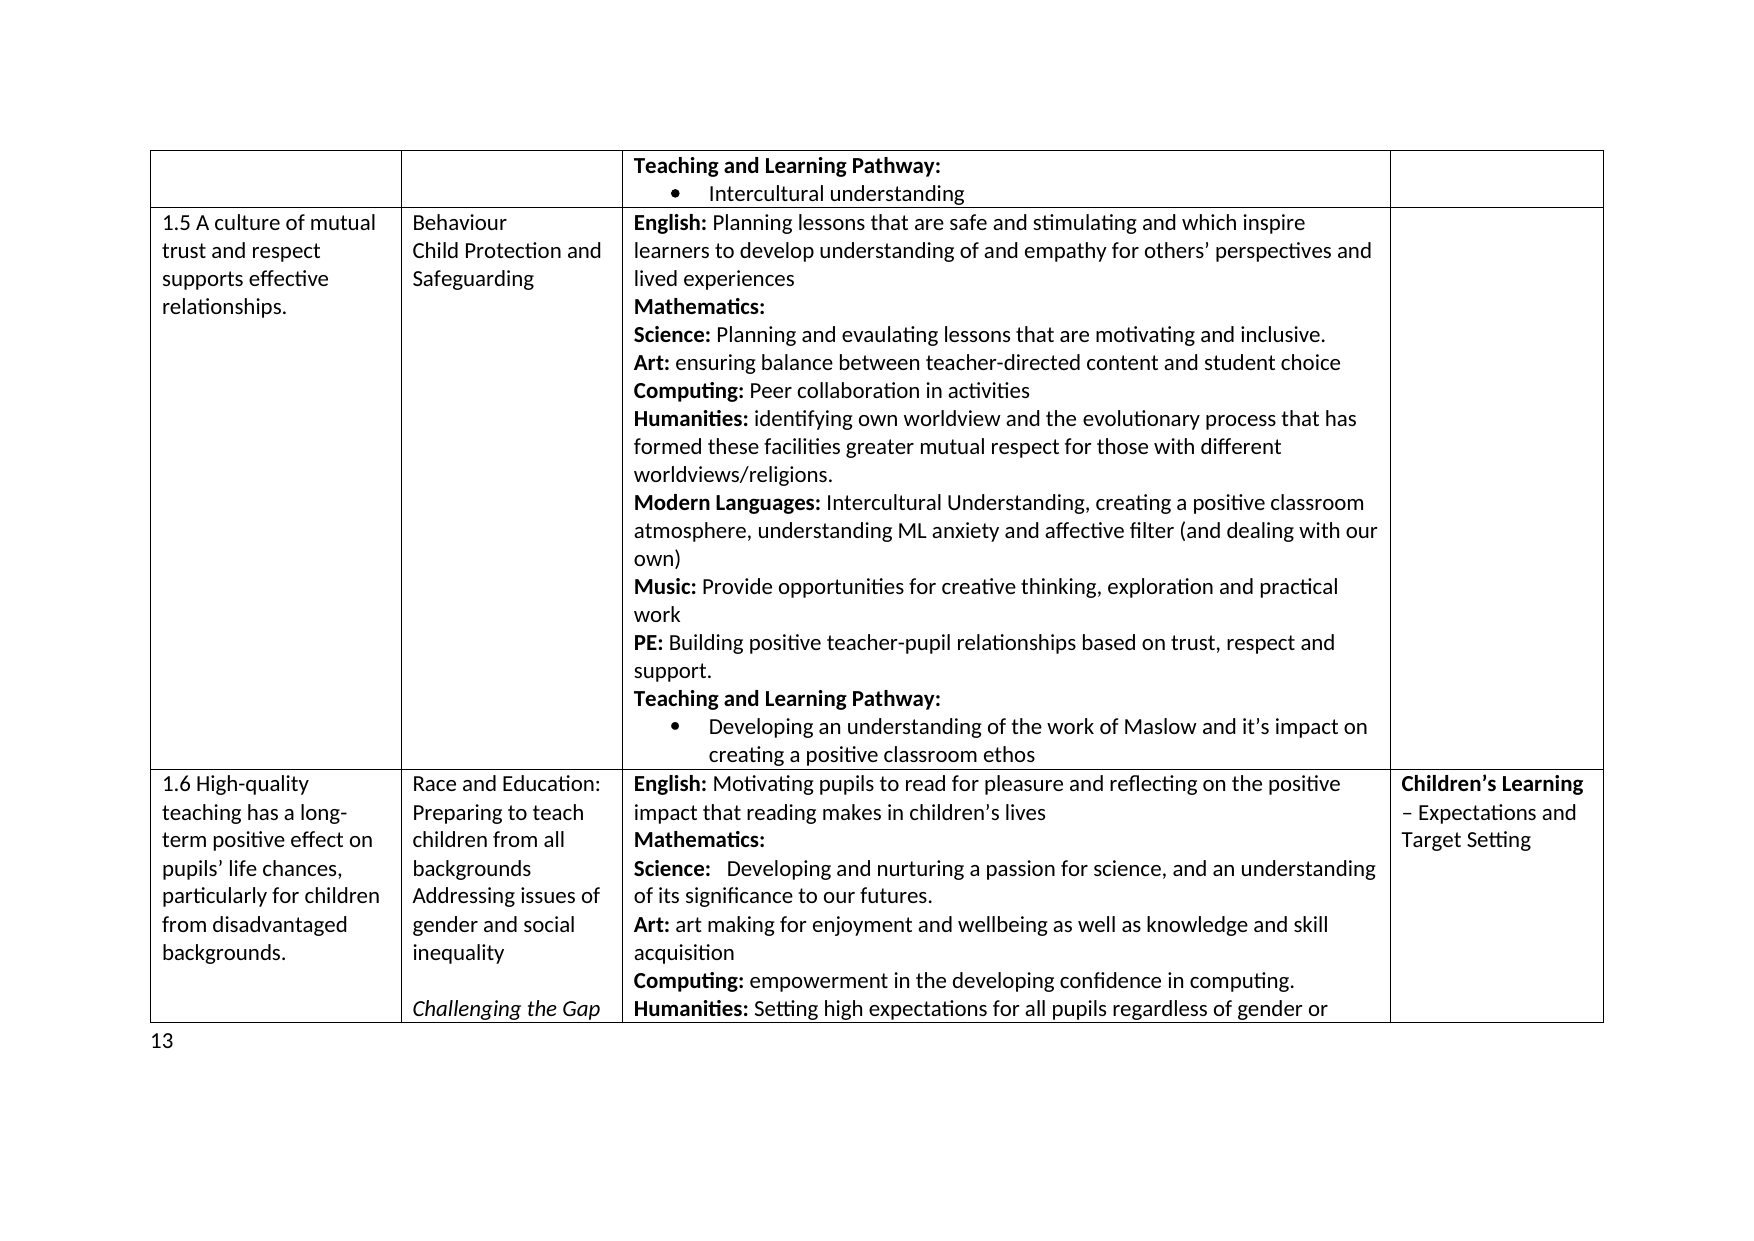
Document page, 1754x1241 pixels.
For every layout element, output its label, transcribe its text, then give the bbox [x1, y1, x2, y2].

table_cell Behaviour Child Protection and Safeguarding [402, 208, 622, 768]
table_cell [623, 770, 1390, 1022]
table_cell English: Planning lessons that are safe and stimulating and which inspire learners to develop understanding of and empathy for others’ perspectives and lived experiences Mathematics: Science: Planning and evaulating lessons that are motivating and inclusive. Art: ensuring balance between teacher-directed content and student choice Computing: Peer collaboration in activities Humanities: identifying own worldview and the evolutionary process that has formed these facilities greater mutual respect for those with different worldviews/religions. Modern Languages: Intercultural Understanding, creating a positive classroom atmosphere, understanding ML anxiety and affective filter (and dealing with our own) Music: Provide opportunities for creative thinking, exploration and practical work PE: Building positive teacher-pupil relationships based on trust, respect and support. Teaching and Learning Pathway: Developing an understanding of the work of Maslow and it’s impact on creating a positive classroom ethos [623, 208, 1390, 768]
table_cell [1391, 151, 1603, 207]
table_cell 1.5 A culture of mutual trust and respect supports effective relationships. [151, 208, 401, 768]
table_cell [1391, 208, 1603, 768]
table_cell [402, 151, 622, 207]
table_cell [1391, 770, 1603, 1022]
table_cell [402, 770, 622, 1022]
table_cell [151, 770, 401, 1022]
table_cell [623, 151, 1390, 207]
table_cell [151, 151, 401, 207]
